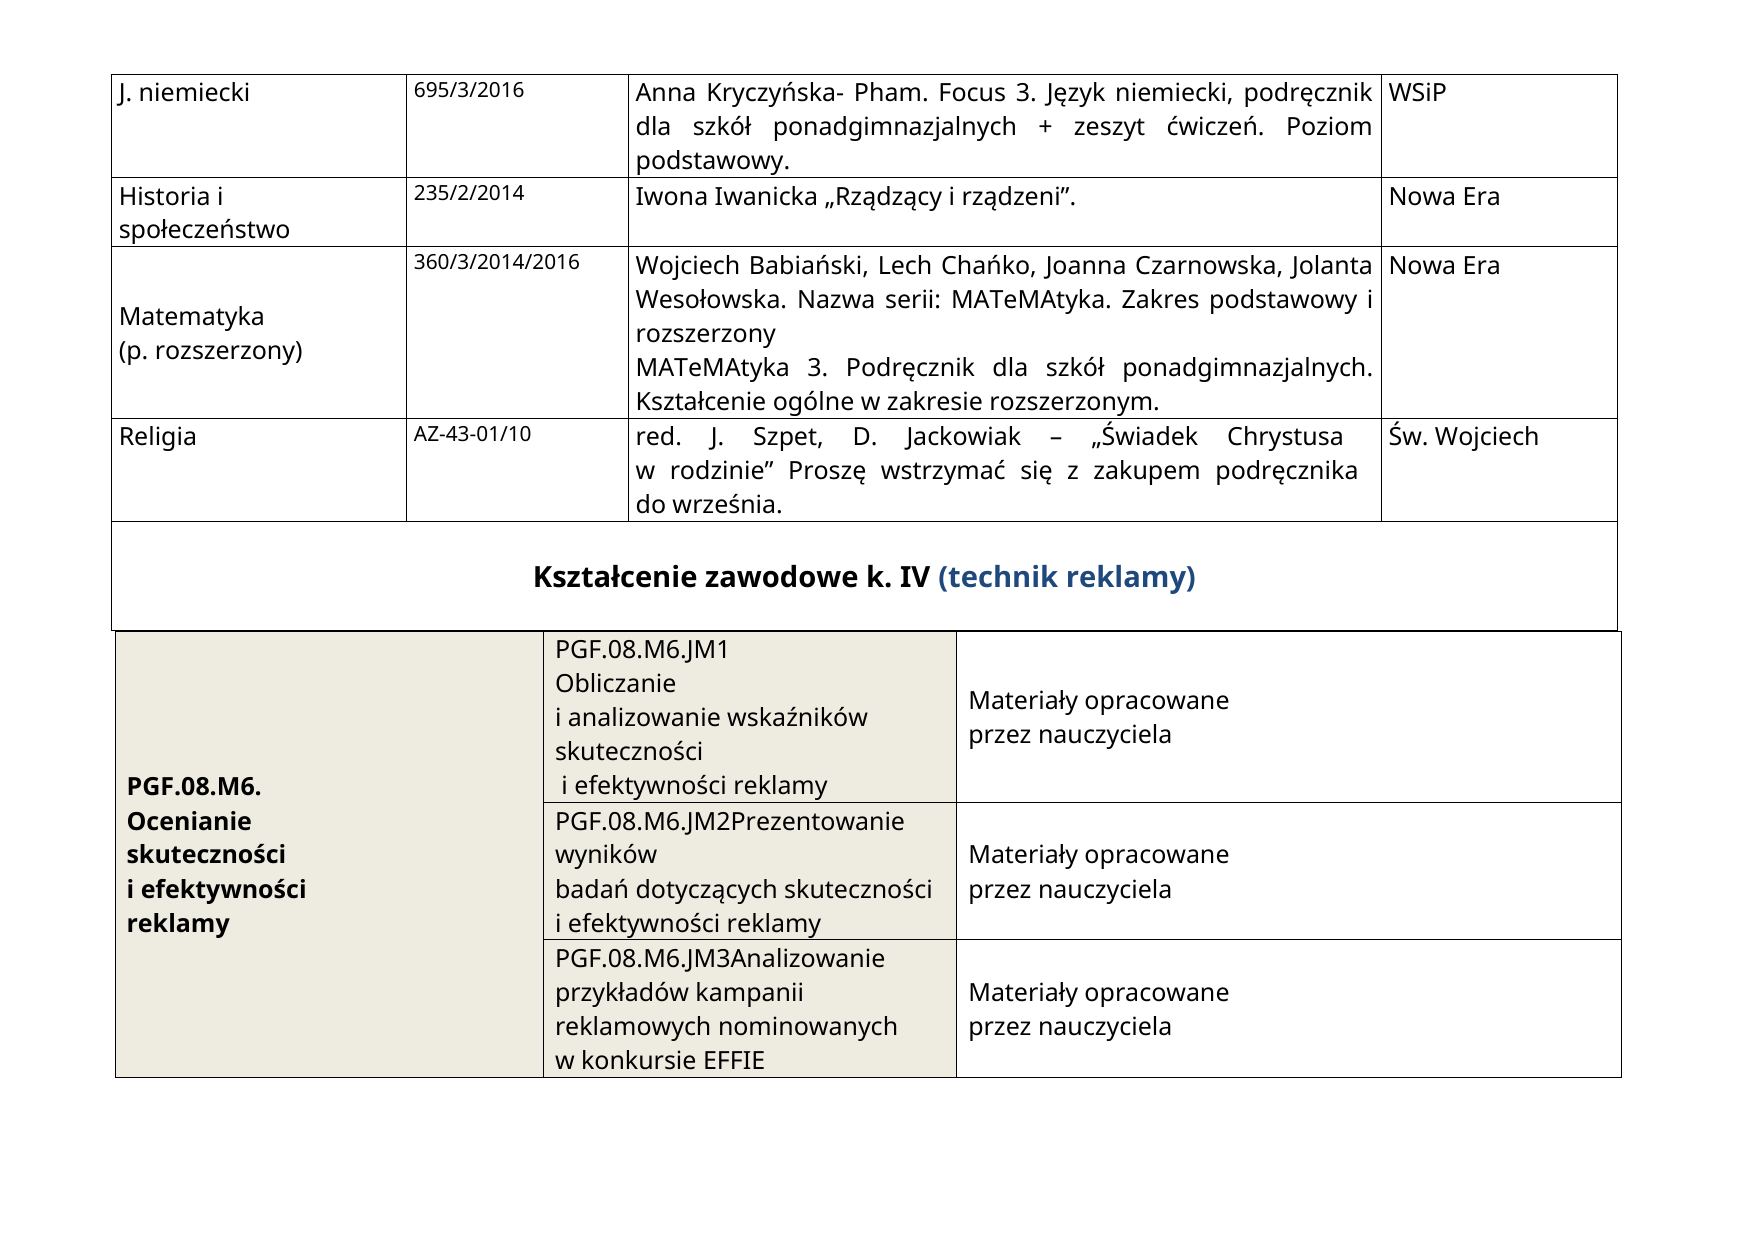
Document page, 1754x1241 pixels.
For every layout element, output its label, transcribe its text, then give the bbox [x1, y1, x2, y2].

table_cell Wojciech Babiański, Lech Chańko, Joanna Czarnowska, Jolanta Wesołowska. Nazwa serii: MATeMAtyka. Zakres podstawowy i rozszerzony MATeMAtyka 3. Podręcznik dla szkół ponadgimnazjalnych. Kształcenie ogólne w zakresie rozszerzonym. [629, 247, 1381, 418]
table_cell Iwona Iwanicka „Rządzący i rządzeni”. [629, 178, 1381, 246]
table_cell Anna Kryczyńska- Pham. Focus 3. Język niemiecki, podręcznik dla szkół ponadgimnazjalnych + zeszyt ćwiczeń. Poziom podstawowy. [629, 75, 1381, 177]
table_cell J. niemiecki [112, 75, 406, 177]
table_cell Nowa Era [1382, 247, 1617, 418]
table_cell Religia [112, 419, 406, 521]
table_cell Nowa Era [1382, 178, 1617, 246]
table_cell 360/3/2014/2016 [407, 247, 628, 418]
table_cell red. J. Szpet, D. Jackowiak – „Świadek Chrystusa w rodzinie” Proszę wstrzymać się z zakupem podręcznika do września. [629, 419, 1381, 521]
table_header Materiały opracowane przez nauczyciela [957, 632, 1621, 802]
table_cell Historia i społeczeństwo [112, 178, 406, 246]
table_cell Matematyka (p. rozszerzony) [112, 247, 406, 418]
table_cell 235/2/2014 [407, 178, 628, 246]
table_cell PGF.08.M6.JM3Analizowanie przykładów kampanii reklamowych nominowanych w konkursie EFFIE [544, 940, 956, 1077]
table_cell Św. Wojciech [1382, 419, 1617, 521]
table_cell AZ-43-01/10 [407, 419, 628, 521]
table_cell WSiP [1382, 75, 1617, 177]
table_header PGF.08.M6.JM1 Obliczanie i analizowanie wskaźników skuteczności i efektywności reklamy [544, 632, 956, 802]
table_cell Materiały opracowane przez nauczyciela [957, 803, 1621, 939]
table_cell Kształcenie zawodowe k. IV (technik reklamy) [112, 522, 1617, 630]
table_cell Materiały opracowane przez nauczyciela [957, 940, 1621, 1077]
table_cell 695/3/2016 [407, 75, 628, 177]
table_cell PGF.08.M6.JM2Prezentowanie wyników badań dotyczących skuteczności i efektywności reklamy [544, 803, 956, 939]
table_header PGF.08.M6. Ocenianie skuteczności i efektywności reklamy [116, 632, 543, 1077]
